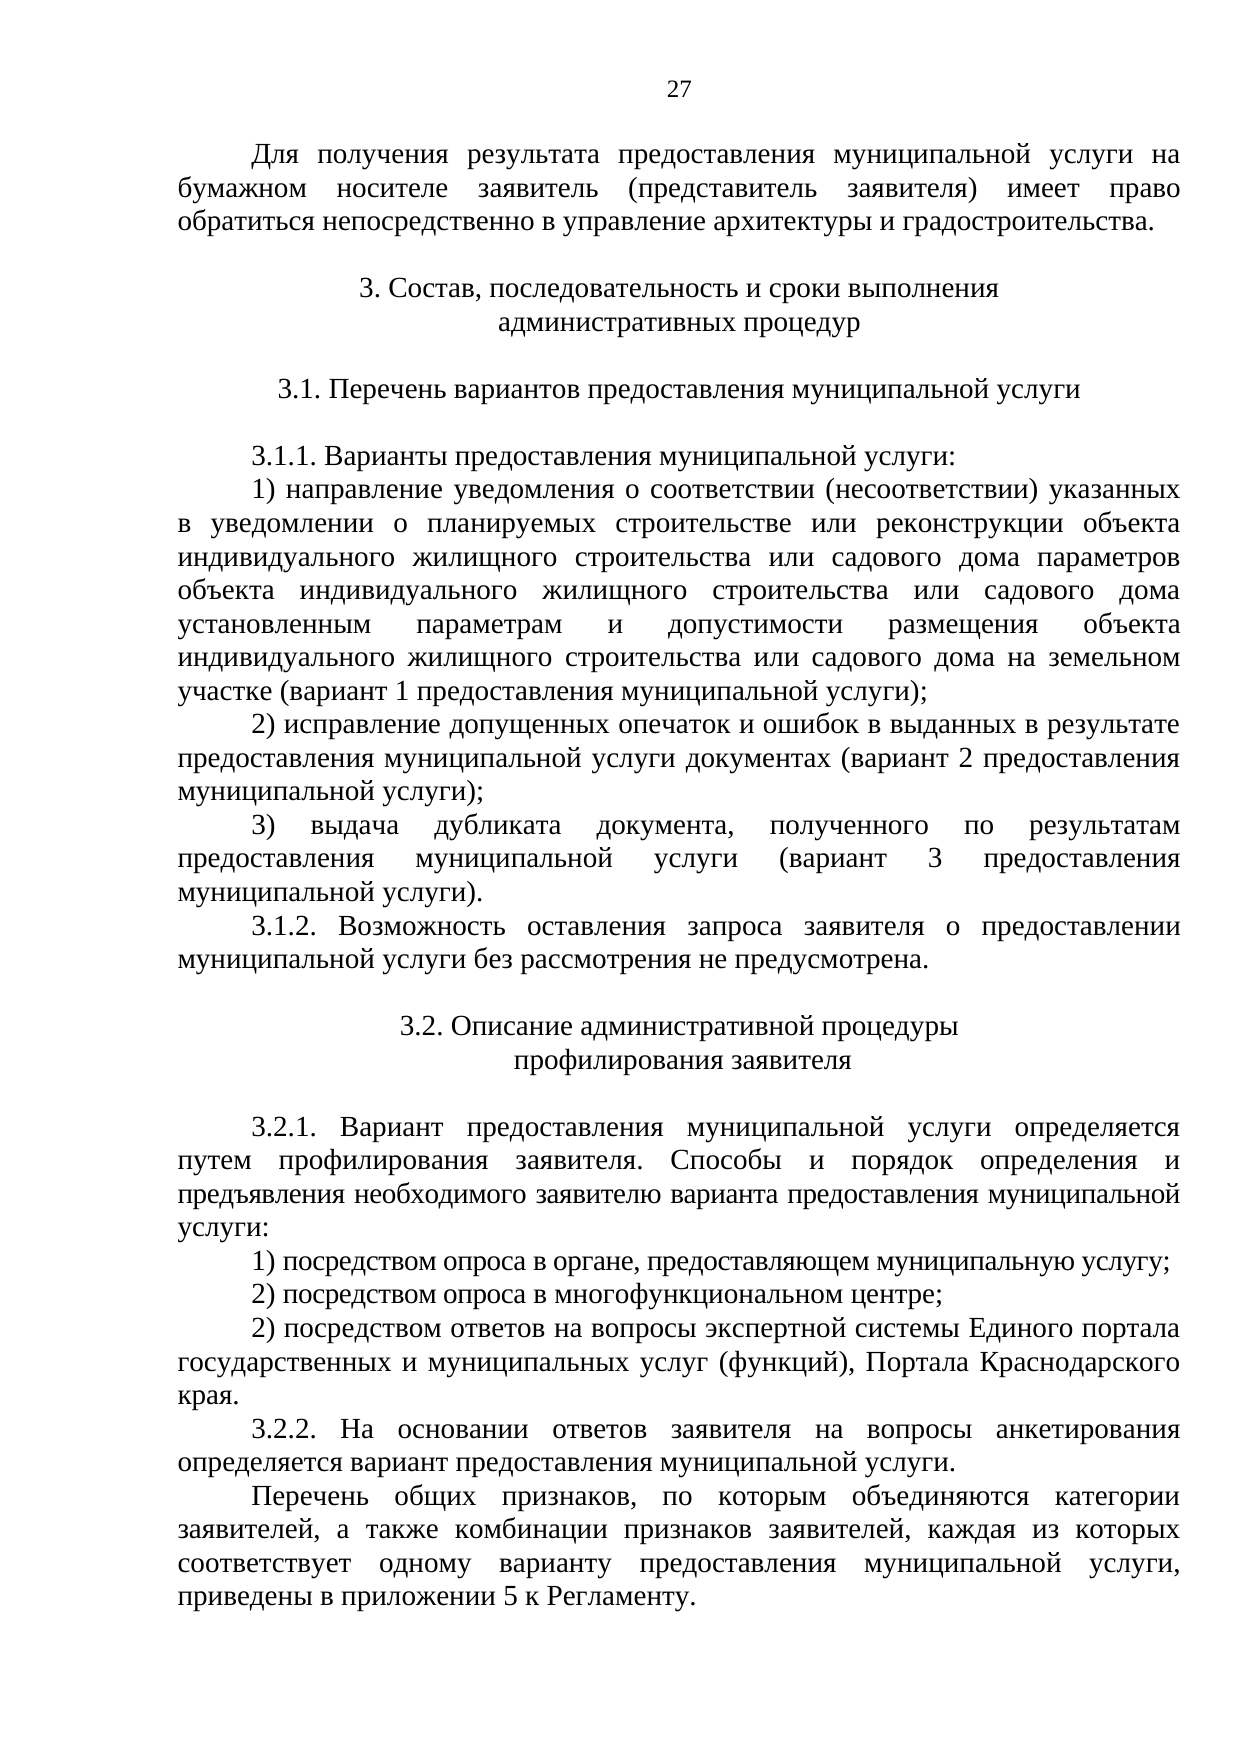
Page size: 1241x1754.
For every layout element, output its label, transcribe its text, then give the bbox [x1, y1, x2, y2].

text административных процедур [177, 304, 1181, 337]
text 2) исправление допущенных опечаток и ошибок в выданных в результате предоставления муниципальной услуги документах (вариант 2 предоставления муниципальной услуги); [177, 706, 1181, 807]
text 3.1.1. Варианты предоставления муниципальной услуги: [177, 438, 1181, 472]
text 3) выдача дубликата документа, полученного по результатам предоставления муниципальной услуги (вариант 3 предоставления муниципальной услуги). [177, 807, 1181, 908]
text 1) направление уведомления о соответствии (несоответствии) указанных в уведомлении о планируемых строительстве или реконструкции объекта индивидуального жилищного строительства или садового дома параметров объекта индивидуального жилищного строительства или садового дома установленным параметрам и допустимости размещения объекта индивидуального жилищного строительства или садового дома на земельном участке (вариант 1 предоставления муниципальной услуги); [177, 472, 1181, 706]
text 3.2. Описание административной процедуры [177, 1008, 1181, 1042]
text 3.1.2. Возможность оставления запроса заявителя о предоставлении муниципальной услуги без рассмотрения не предусмотрена. [177, 908, 1181, 975]
text 2) посредством опроса в многофункциональном центре; [177, 1277, 1181, 1310]
text 3.1. Перечень вариантов предоставления муниципальной услуги [177, 371, 1181, 404]
text 3.2.2. На основании ответов заявителя на вопросы анкетирования определяется вариант предоставления муниципальной услуги. [177, 1411, 1181, 1478]
text 3.2.1. Вариант предоставления муниципальной услуги определяется путем профилирования заявителя. Способы и порядок определения и предъявления необходимого заявителю варианта предоставления муниципальной услуги: [177, 1109, 1181, 1243]
text профилирования заявителя [177, 1042, 1181, 1075]
text 3. Состав, последовательность и сроки выполнения [177, 270, 1181, 304]
text 2) посредством ответов на вопросы экспертной системы Единого портала государственных и муниципальных услуг (функций), Портала Краснодарского края. [177, 1310, 1181, 1411]
text 1) посредством опроса в органе, предоставляющем муниципальную услугу; [177, 1243, 1181, 1277]
text Для получения результата предоставления муниципальной услуги на бумажном носителе заявитель (представитель заявителя) имеет право обратиться непосредственно в управление архитектуры и градостроительства. [177, 136, 1181, 237]
text Перечень общих признаков, по которым объединяются категории заявителей, а также комбинации признаков заявителей, каждая из которых соответствует одному варианту предоставления муниципальной услуги, приведены в приложении 5 к Регламенту. [177, 1478, 1181, 1612]
